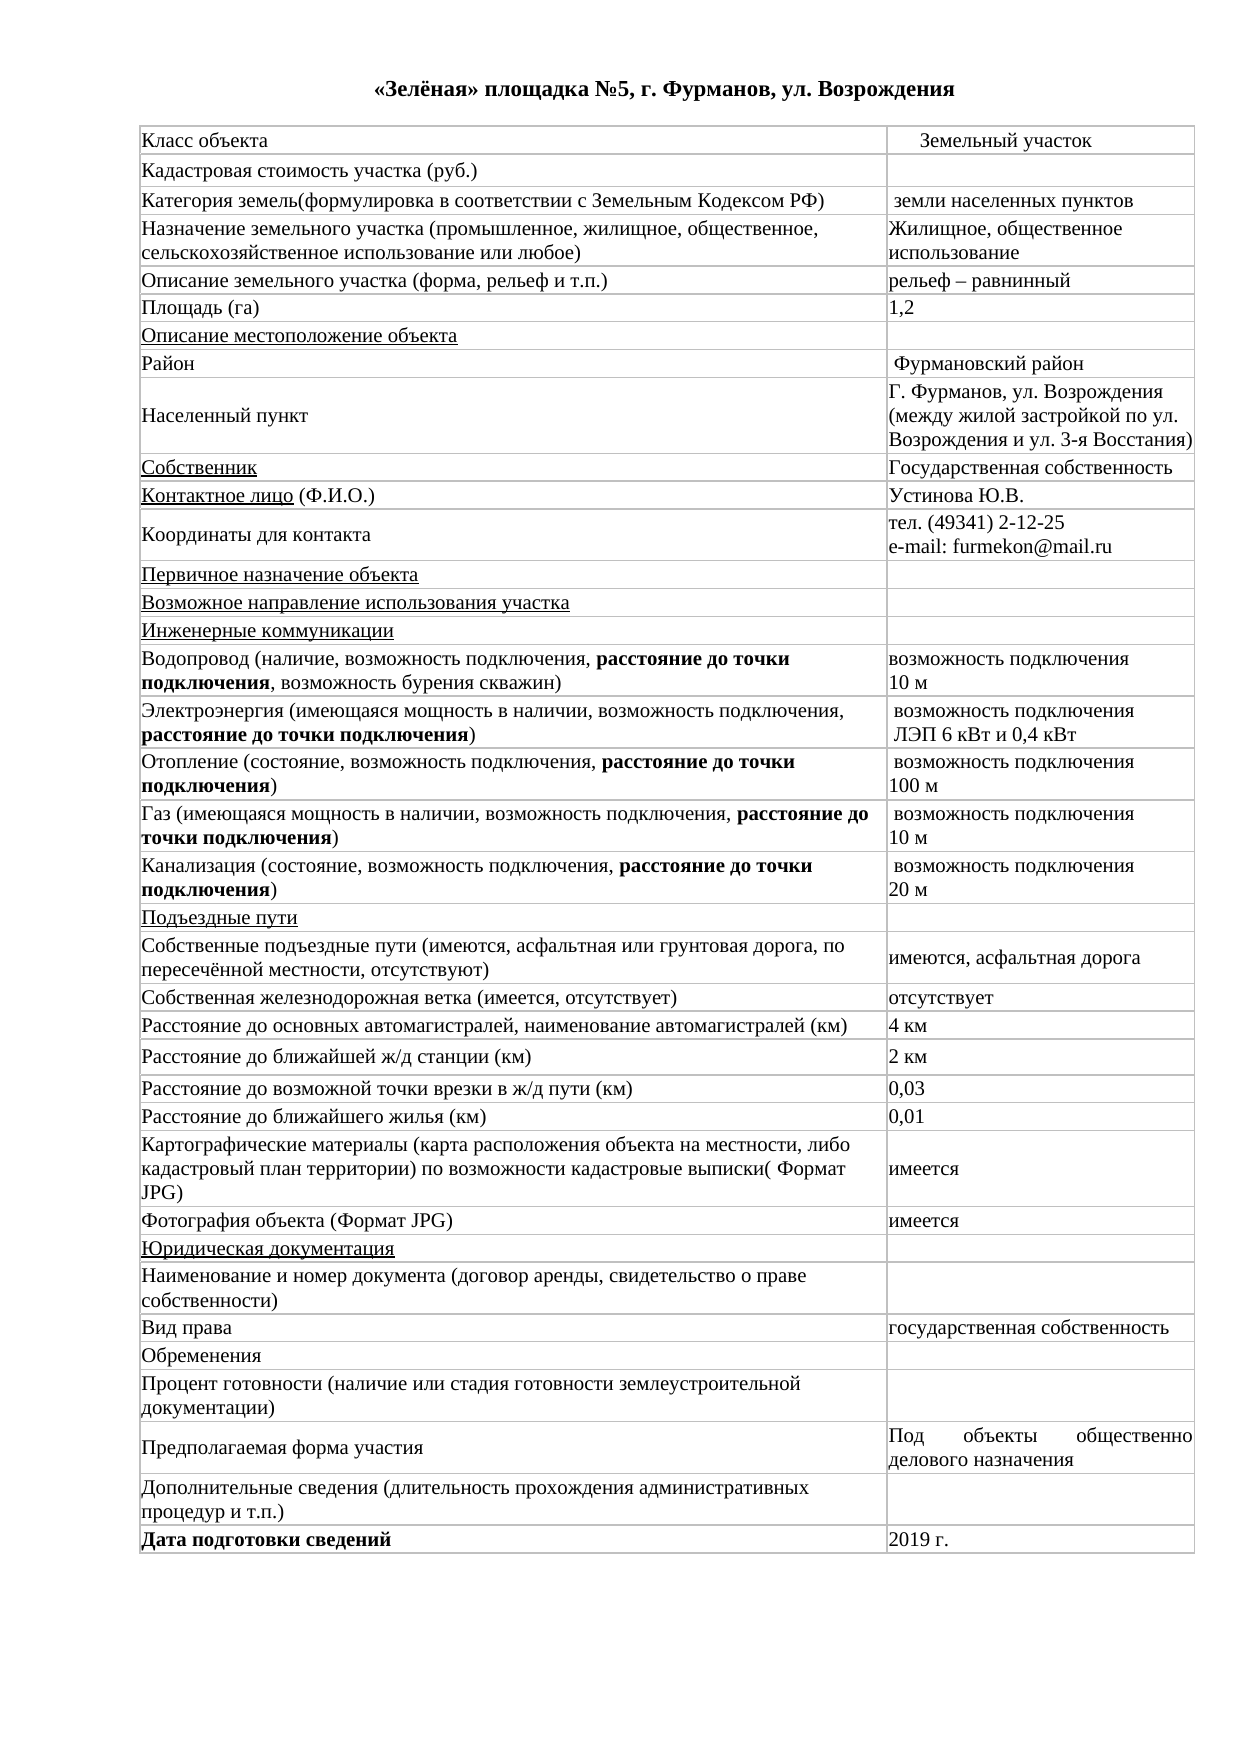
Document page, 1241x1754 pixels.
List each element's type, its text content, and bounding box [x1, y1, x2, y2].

table_cell Описание земельного участка (форма, рельеф и т.п.) [141, 267, 886, 293]
table_cell [888, 589, 1194, 616]
table_cell Водопровод (наличие, возможность подключения, расстояние до точки подключения, возможность бурения скважин) [141, 645, 886, 695]
table_cell Контактное лицо (Ф.И.О.) [141, 482, 886, 508]
table_cell Процент готовности (наличие или стадия готовности землеустроительной документации) [141, 1370, 886, 1421]
table_cell 0,03 [888, 1076, 1194, 1102]
table_cell имеется [888, 1131, 1194, 1206]
table_cell [888, 1370, 1194, 1421]
table_header Класс объекта [141, 127, 886, 153]
table_cell Описание местоположение объекта [141, 322, 886, 349]
table_cell Собственная железнодорожная ветка (имеется, отсутствует) [141, 984, 886, 1010]
table_cell [888, 155, 1194, 186]
table_cell имеется [888, 1207, 1194, 1233]
table_cell 1,2 [888, 295, 1194, 321]
table_cell [888, 561, 1194, 588]
table_cell Подъездные пути [141, 904, 886, 931]
table_cell возможность подключения 10 м [888, 801, 1194, 851]
table_cell Обременения [141, 1342, 886, 1369]
table_cell Наименование и номер документа (договор аренды, свидетельство о праве собственности) [141, 1263, 886, 1313]
table_cell Дата подготовки сведений [141, 1526, 886, 1552]
table_cell Расстояние до основных автомагистралей, наименование автомагистралей (км) [141, 1012, 886, 1038]
table_cell [888, 1342, 1194, 1369]
table_cell Площадь (га) [141, 295, 886, 321]
table_cell Дополнительные сведения (длительность прохождения административных процедур и т.п.) [141, 1474, 886, 1524]
table_cell имеются, асфальтная дорога [888, 932, 1194, 982]
table_cell Собственник [141, 454, 886, 480]
table_cell Канализация (состояние, возможность подключения, расстояние до точки подключения) [141, 852, 886, 903]
table_cell тел. (49341) 2-12-25 e-mail: furmekon@mail.ru [888, 510, 1194, 560]
table_cell Координаты для контакта [141, 510, 886, 560]
table_cell [888, 1263, 1194, 1313]
table_cell Собственные подъездные пути (имеются, асфальтная или грунтовая дорога, по пересечённой местности, отсутствуют) [141, 932, 886, 982]
table_cell Газ (имеющаяся мощность в наличии, возможность подключения, расстояние до точки подключения) [141, 801, 886, 851]
table_cell [888, 1474, 1194, 1524]
table_cell [888, 617, 1194, 643]
table_cell Вид права [141, 1315, 886, 1341]
table_cell Населенный пункт [141, 378, 886, 452]
table_cell земли населенных пунктов [888, 187, 1194, 213]
table_cell [888, 1235, 1194, 1261]
table_cell Район [141, 350, 886, 377]
table_cell возможность подключения 20 м [888, 852, 1194, 903]
table_cell 2019 г. [888, 1526, 1194, 1552]
table_cell возможность подключения ЛЭП 6 кВт и 0,4 кВт [888, 697, 1194, 747]
table_cell Электроэнергия (имеющаяся мощность в наличии, возможность подключения, расстояние до точки подключения) [141, 697, 886, 747]
table_header Земельный участок [888, 127, 1194, 153]
table_cell [888, 904, 1194, 931]
table_cell Устинова Ю.В. [888, 482, 1194, 508]
table_cell Отопление (состояние, возможность подключения, расстояние до точки подключения) [141, 749, 886, 799]
table_cell 2 км [888, 1040, 1194, 1074]
table_cell возможность подключения 10 м [888, 645, 1194, 695]
table_cell 0,01 [888, 1103, 1194, 1130]
table_cell Кадастровая стоимость участка (руб.) [141, 155, 886, 186]
table_cell Расстояние до ближайшей ж/д станции (км) [141, 1040, 886, 1074]
table_cell Предполагаемая форма участия [141, 1422, 886, 1472]
table_cell 4 км [888, 1012, 1194, 1038]
table_cell Жилищное, общественное использование [888, 215, 1194, 265]
table_cell Расстояние до возможной точки врезки в ж/д пути (км) [141, 1076, 886, 1102]
table_cell Возможное направление использования участка [141, 589, 886, 616]
table_cell Инженерные коммуникации [141, 617, 886, 643]
table_cell Фурмановский район [888, 350, 1194, 377]
table_cell рельеф – равнинный [888, 267, 1194, 293]
table_cell Г. Фурманов, ул. Возрождения (между жилой застройкой по ул. Возрождения и ул. 3-я Восстания) [888, 378, 1194, 452]
table_cell государственная собственность [888, 1315, 1194, 1341]
table_cell [888, 322, 1194, 349]
table_cell отсутствует [888, 984, 1194, 1010]
table_cell Картографические материалы (карта расположения объекта на местности, либо кадастровый план территории) по возможности кадастровые выписки( Формат JPG) [141, 1131, 886, 1206]
table_cell Государственная собственность [888, 454, 1194, 480]
table_cell Расстояние до ближайшего жилья (км) [141, 1103, 886, 1130]
table_cell Фотография объекта (Формат JPG) [141, 1207, 886, 1233]
table_cell Категория земель(формулировка в соответствии с Земельным Кодексом РФ) [141, 187, 886, 213]
table_cell Юридическая документация [141, 1235, 886, 1261]
table_cell Первичное назначение объекта [141, 561, 886, 588]
table_cell Под объекты общественно делового назначения [888, 1422, 1194, 1472]
table_cell Назначение земельного участка (промышленное, жилищное, общественное, сельскохозяйственное использование или любое) [141, 215, 886, 265]
table_cell возможность подключения 100 м [888, 749, 1194, 799]
text «Зелёная» площадка №5, г. Фурманов, ул. Возрождения [177, 75, 1152, 101]
